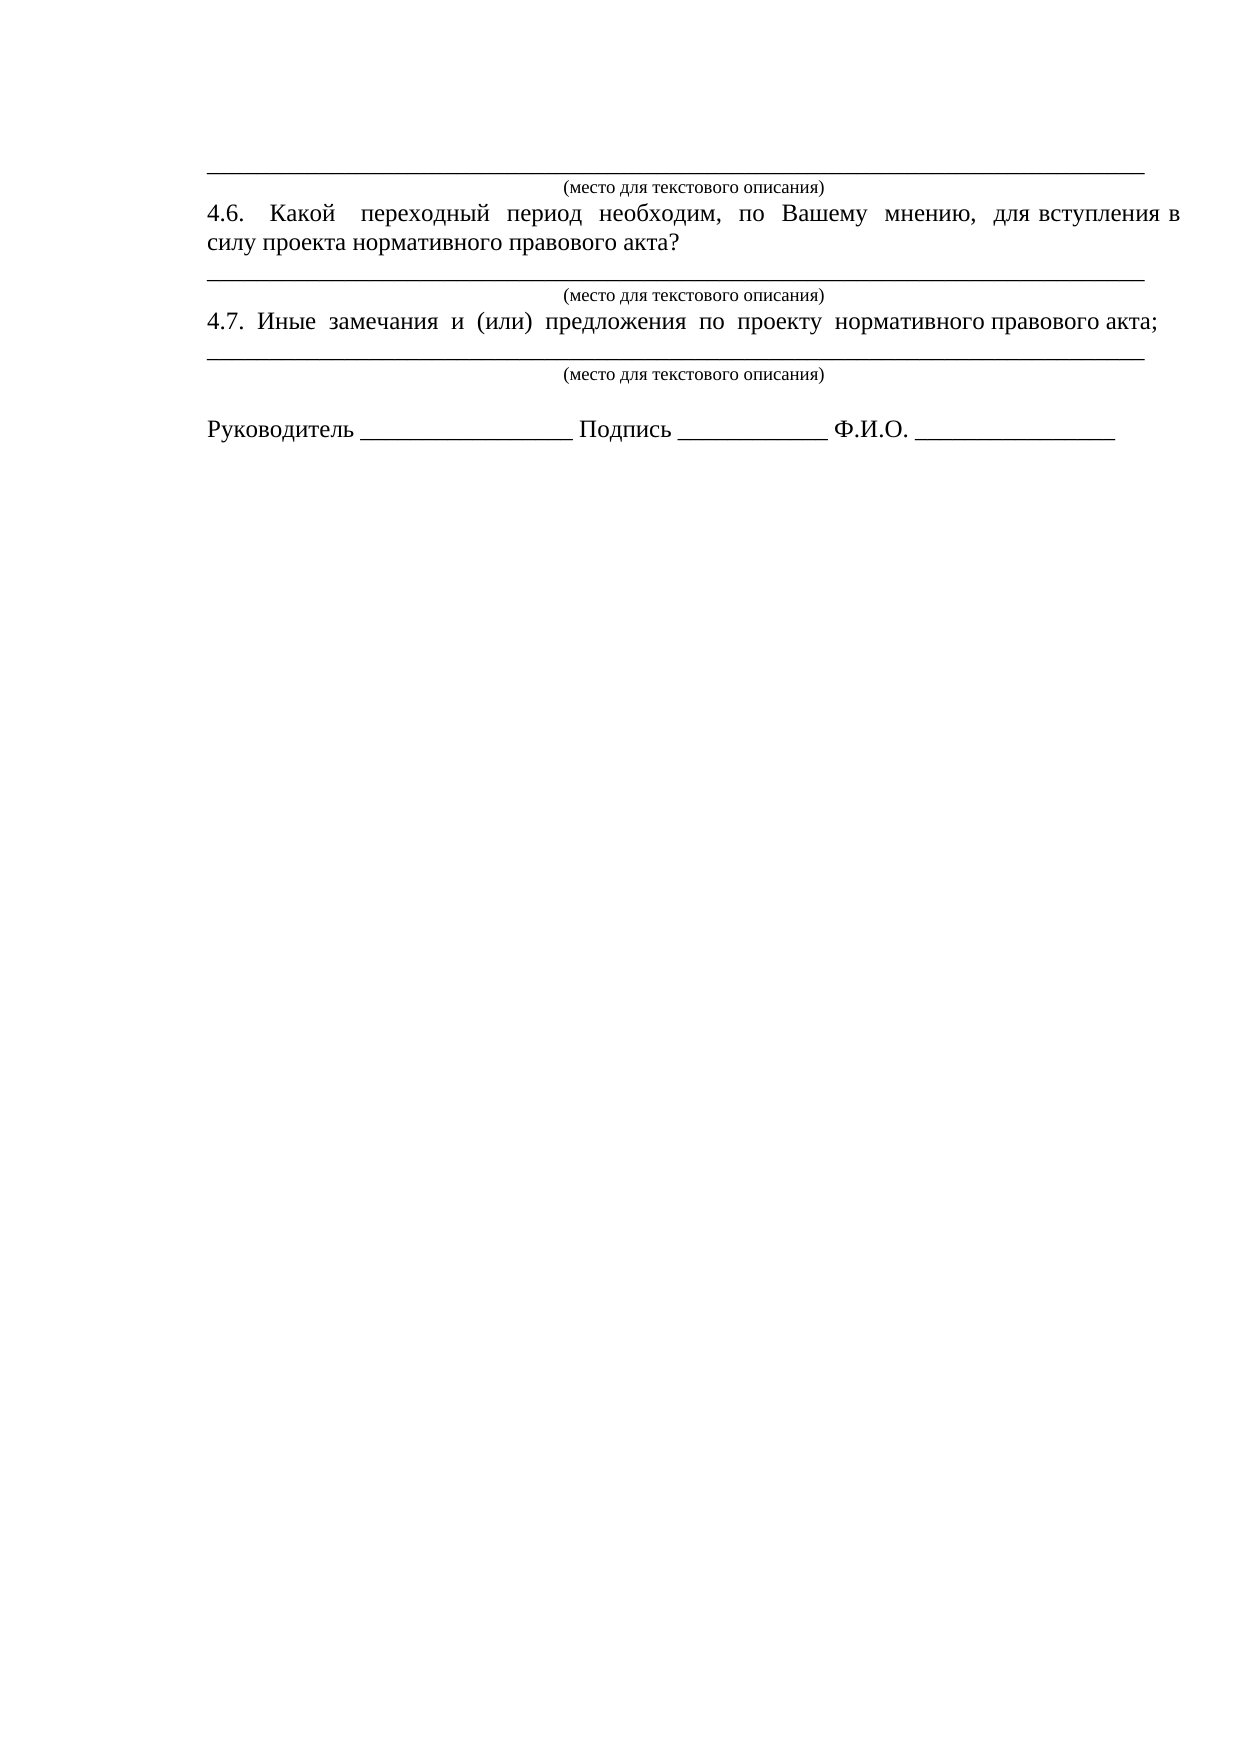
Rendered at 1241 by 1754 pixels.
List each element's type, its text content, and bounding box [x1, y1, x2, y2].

text 4.6. Какой переходный период необходим, по Вашему мнению, для вступления в силу проекта нормативного правового акта? [207, 198, 1181, 256]
text Руководитель _________________ Подпись ____________ Ф.И.О. ________________ [207, 414, 1181, 442]
text ___________________________________________________________________________ [207, 148, 1181, 176]
text ___________________________________________________________________________ [207, 334, 1181, 363]
text (место для текстового описания) [207, 284, 1181, 306]
text ___________________________________________________________________________ [207, 256, 1181, 284]
text (место для текстового описания) [207, 176, 1181, 198]
text (место для текстового описания) [207, 363, 1181, 385]
text 4.7. Иные замечания и (или) предложения по проекту нормативного правового акта; [207, 306, 1181, 334]
